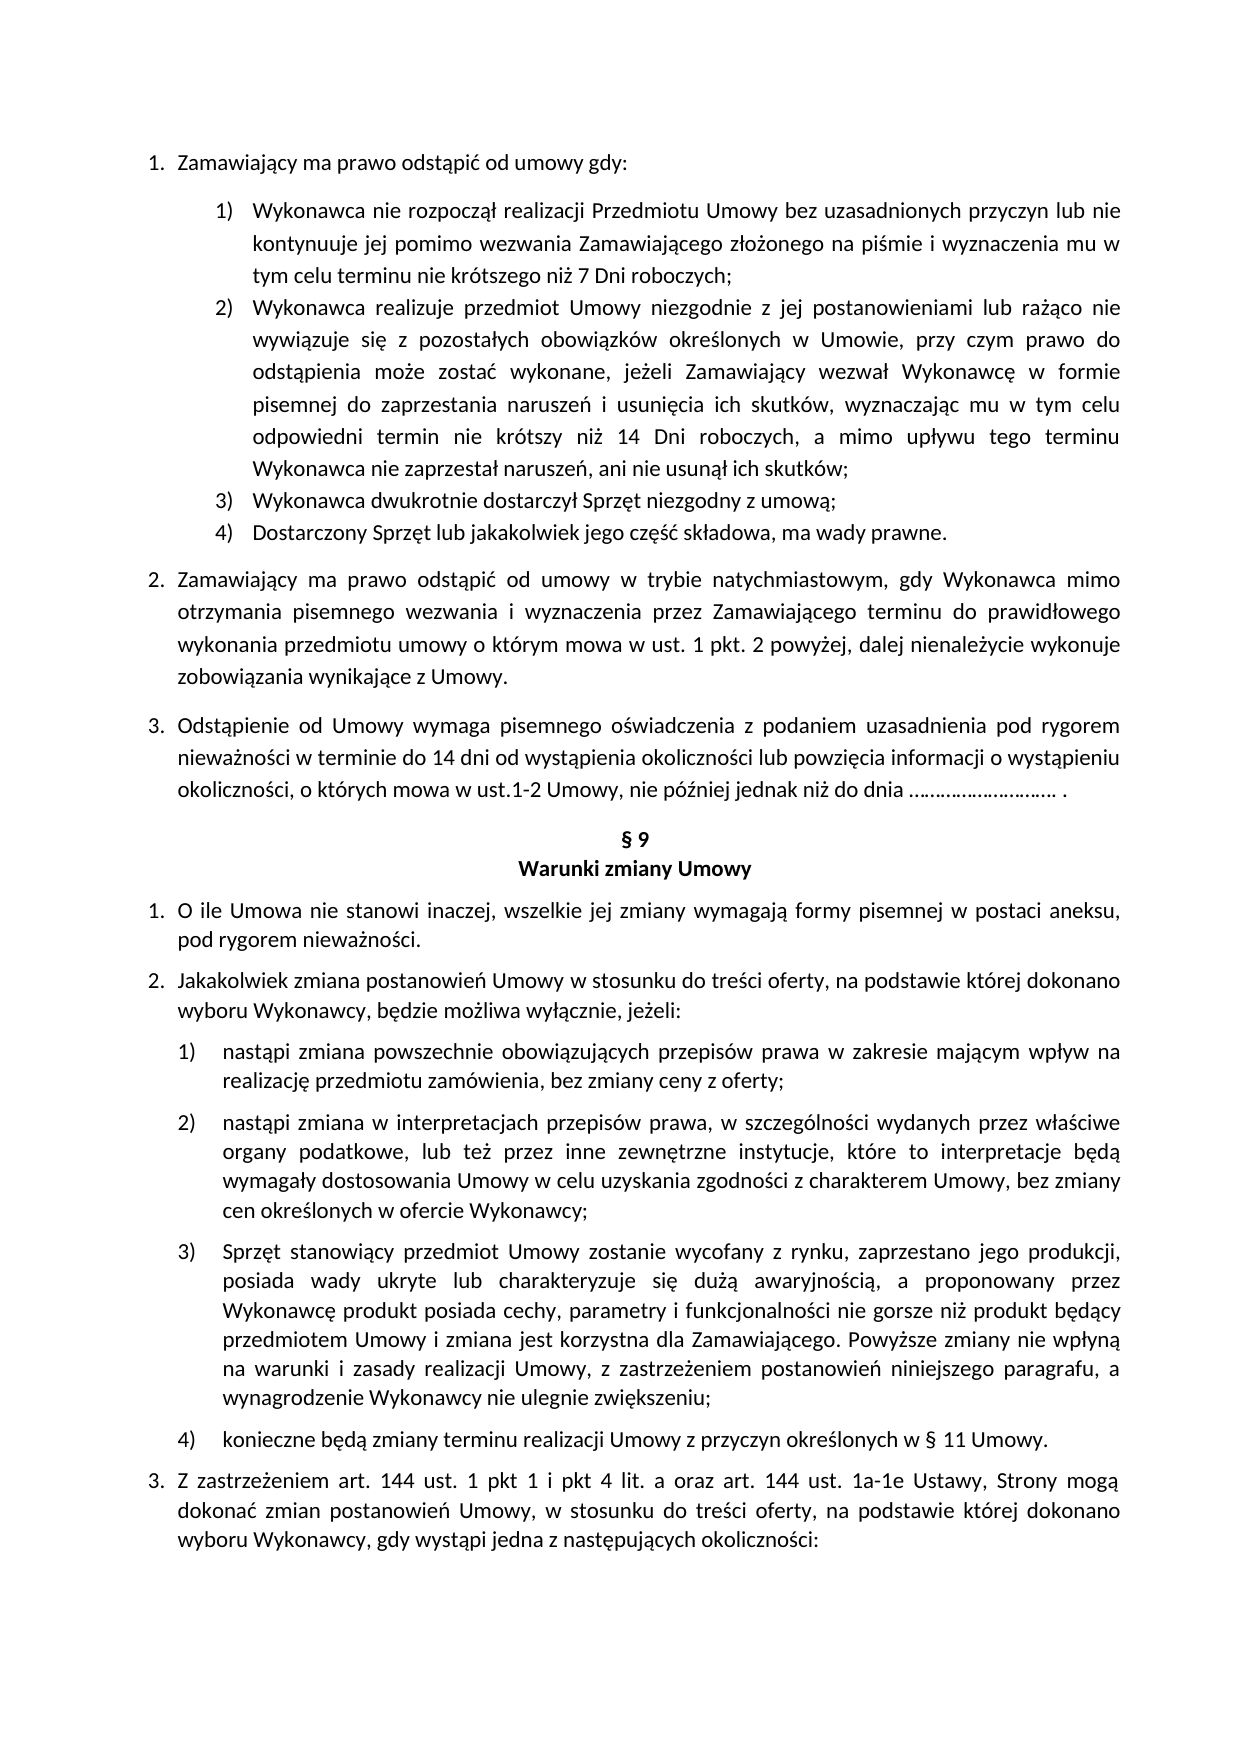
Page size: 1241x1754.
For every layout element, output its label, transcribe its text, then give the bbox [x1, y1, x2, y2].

text Warunki zmiany Umowy [148, 853, 1122, 882]
list O ile Umowa nie stanowi inaczej, wszelkie jej zmiany wymagają formy pisemnej w postaci aneksu, pod rygorem nieważności. [148, 895, 1122, 953]
list nastąpi zmiana powszechnie obowiązujących przepisów prawa w zakresie mającym wpływ na realizację przedmiotu zamówienia, bez zmiany ceny z oferty; [177, 1036, 1122, 1095]
list konieczne będą zmiany terminu realizacji Umowy z przyczyn określonych w § 11 Umowy. [177, 1424, 1122, 1453]
text § 9 [148, 824, 1122, 853]
list Wykonawca realizuje przedmiot Umowy niezgodnie z jej postanowieniami lub rażąco nie wywiązuje się z pozostałych obowiązków określonych w Umowie, przy czym prawo do odstąpienia może zostać wykonane, jeżeli Zamawiający wezwał Wykonawcę w formie pisemnej do zaprzestania naruszeń i usunięcia ich skutków, wyznaczając mu w tym celu odpowiedni termin nie krótszy niż 14 Dni roboczych, a mimo upływu tego terminu Wykonawca nie zaprzestał naruszeń, ani nie usunął ich skutków; [215, 293, 1122, 482]
list Sprzęt stanowiący przedmiot Umowy zostanie wycofany z rynku, zaprzestano jego produkcji, posiada wady ukryte lub charakteryzuje się dużą awaryjnością, a proponowany przez Wykonawcę produkt posiada cechy, parametry i funkcjonalności nie gorsze niż produkt będący przedmiotem Umowy i zmiana jest korzystna dla Zamawiającego. Powyższe zmiany nie wpłyną na warunki i zasady realizacji Umowy, z zastrzeżeniem postanowień niniejszego paragrafu, a wynagrodzenie Wykonawcy nie ulegnie zwiększeniu; [177, 1236, 1122, 1411]
list Dostarczony Sprzęt lub jakakolwiek jego część składowa, ma wady prawne. [215, 518, 1122, 546]
list Zamawiający ma prawo odstąpić od umowy w trybie natychmiastowym, gdy Wykonawca mimo otrzymania pisemnego wezwania i wyznaczenia przez Zamawiającego terminu do prawidłowego wykonania przedmiotu umowy o którym mowa w ust. 1 pkt. 2 powyżej, dalej nienależycie wykonuje zobowiązania wynikające z Umowy. [148, 565, 1122, 690]
list Odstąpienie od Umowy wymaga pisemnego oświadczenia z podaniem uzasadnienia pod rygorem nieważności w terminie do 14 dni od wystąpienia okoliczności lub powzięcia informacji o wystąpieniu okoliczności, o których mowa w ust.1-2 Umowy, nie później jednak niż do dnia ………………………. . [148, 711, 1122, 803]
list Zamawiający ma prawo odstąpić od umowy gdy: [148, 148, 1122, 176]
list Z zastrzeżeniem art. 144 ust. 1 pkt 1 i pkt 4 lit. a oraz art. 144 ust. 1a-1e Ustawy, Strony mogą dokonać zmian postanowień Umowy, w stosunku do treści oferty, na podstawie której dokonano wyboru Wykonawcy, gdy wystąpi jedna z następujących okoliczności: [148, 1466, 1122, 1553]
list Wykonawca nie rozpoczął realizacji Przedmiotu Umowy bez uzasadnionych przyczyn lub nie kontynuuje jej pomimo wezwania Zamawiającego złożonego na piśmie i wyznaczenia mu w tym celu terminu nie krótszego niż 7 Dni roboczych; [215, 197, 1122, 289]
list nastąpi zmiana w interpretacjach przepisów prawa, w szczególności wydanych przez właściwe organy podatkowe, lub też przez inne zewnętrzne instytucje, które to interpretacje będą wymagały dostosowania Umowy w celu uzyskania zgodności z charakterem Umowy, bez zmiany cen określonych w ofercie Wykonawcy; [177, 1107, 1122, 1224]
list Jakakolwiek zmiana postanowień Umowy w stosunku do treści oferty, na podstawie której dokonano wyboru Wykonawcy, będzie możliwa wyłącznie, jeżeli: [148, 966, 1122, 1024]
list Wykonawca dwukrotnie dostarczył Sprzęt niezgodny z umową; [215, 486, 1122, 514]
